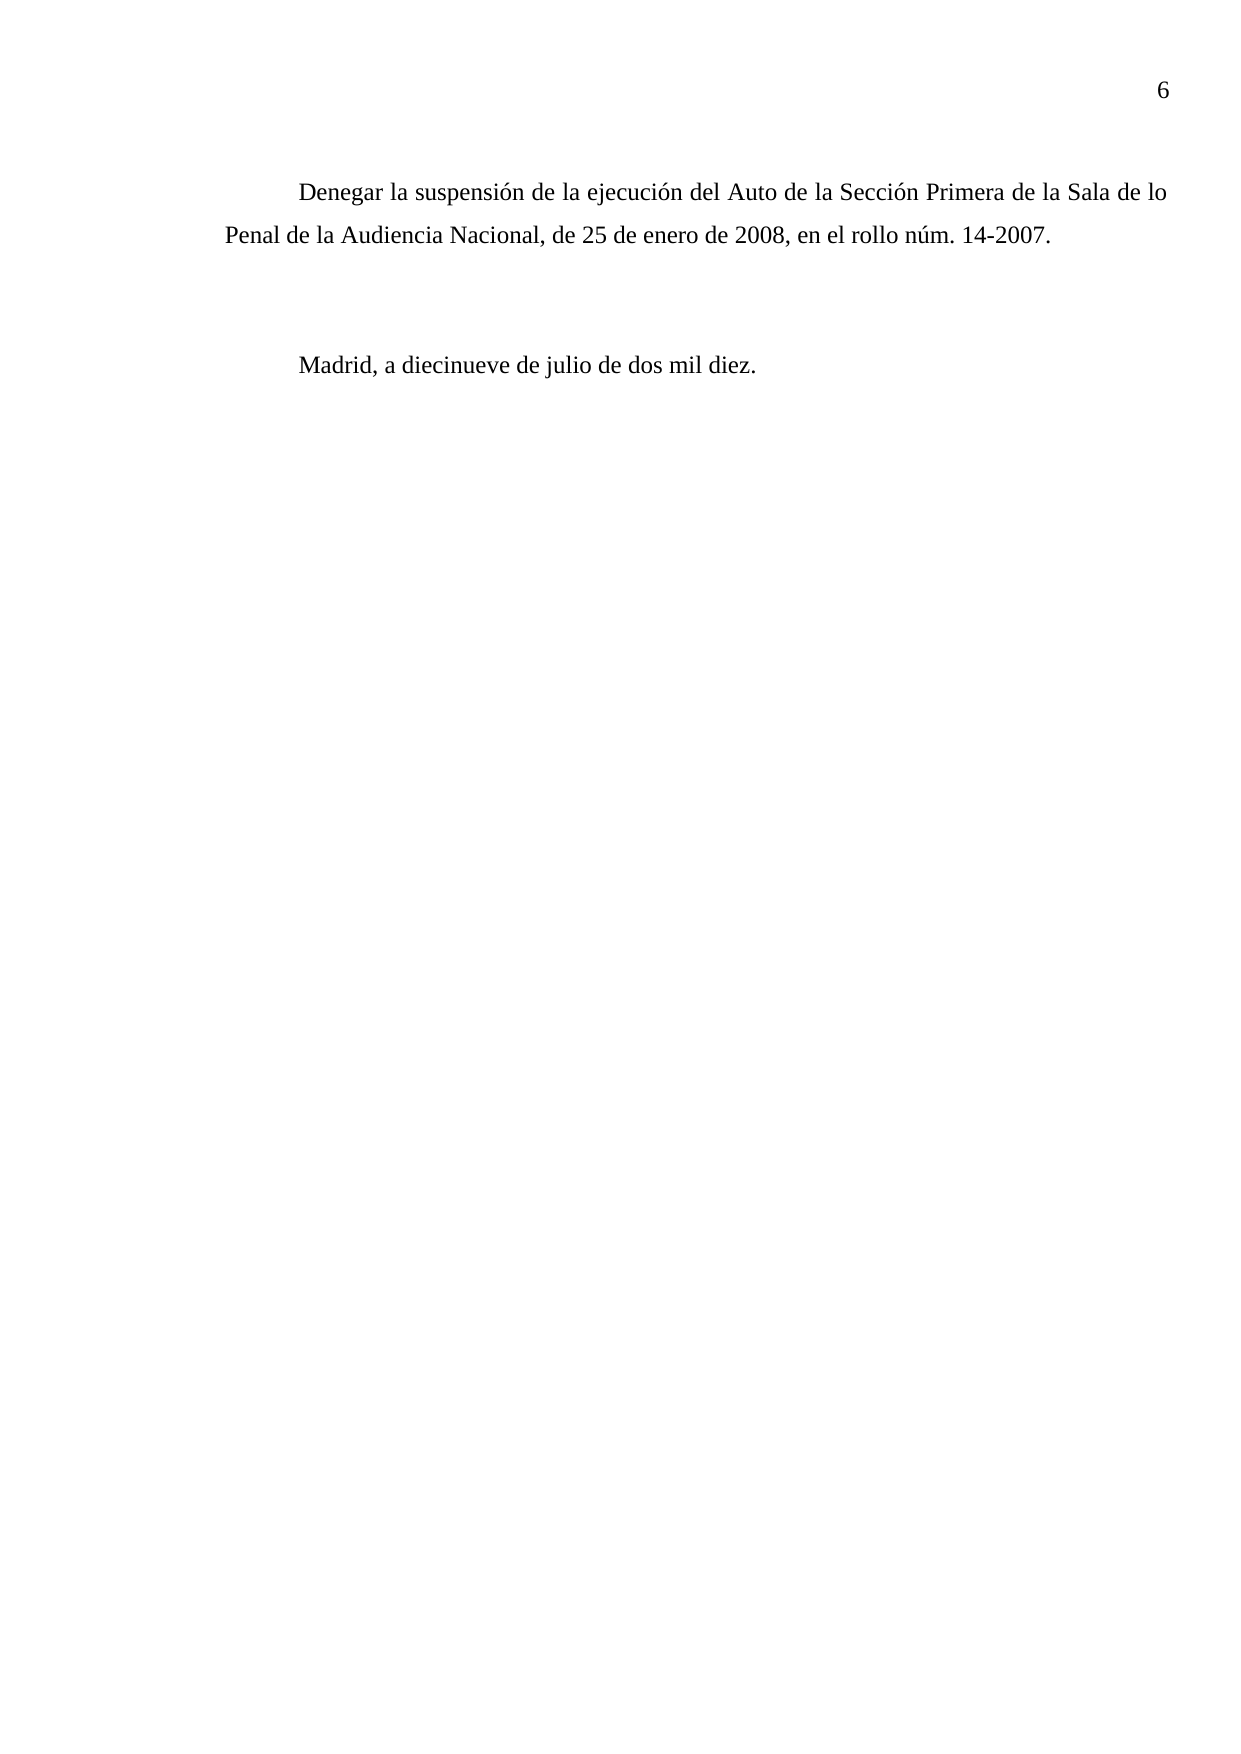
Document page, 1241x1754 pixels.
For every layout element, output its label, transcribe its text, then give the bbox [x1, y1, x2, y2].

text Denegar la suspensión de la ejecución del Auto de la Sección Primera de la Sala de lo Penal de la Audiencia Nacional, de 25 de enero de 2008, en el rollo núm. 14-2007. [224, 177, 1169, 249]
text Madrid, a diecinueve de julio de dos mil diez. [224, 350, 1169, 378]
